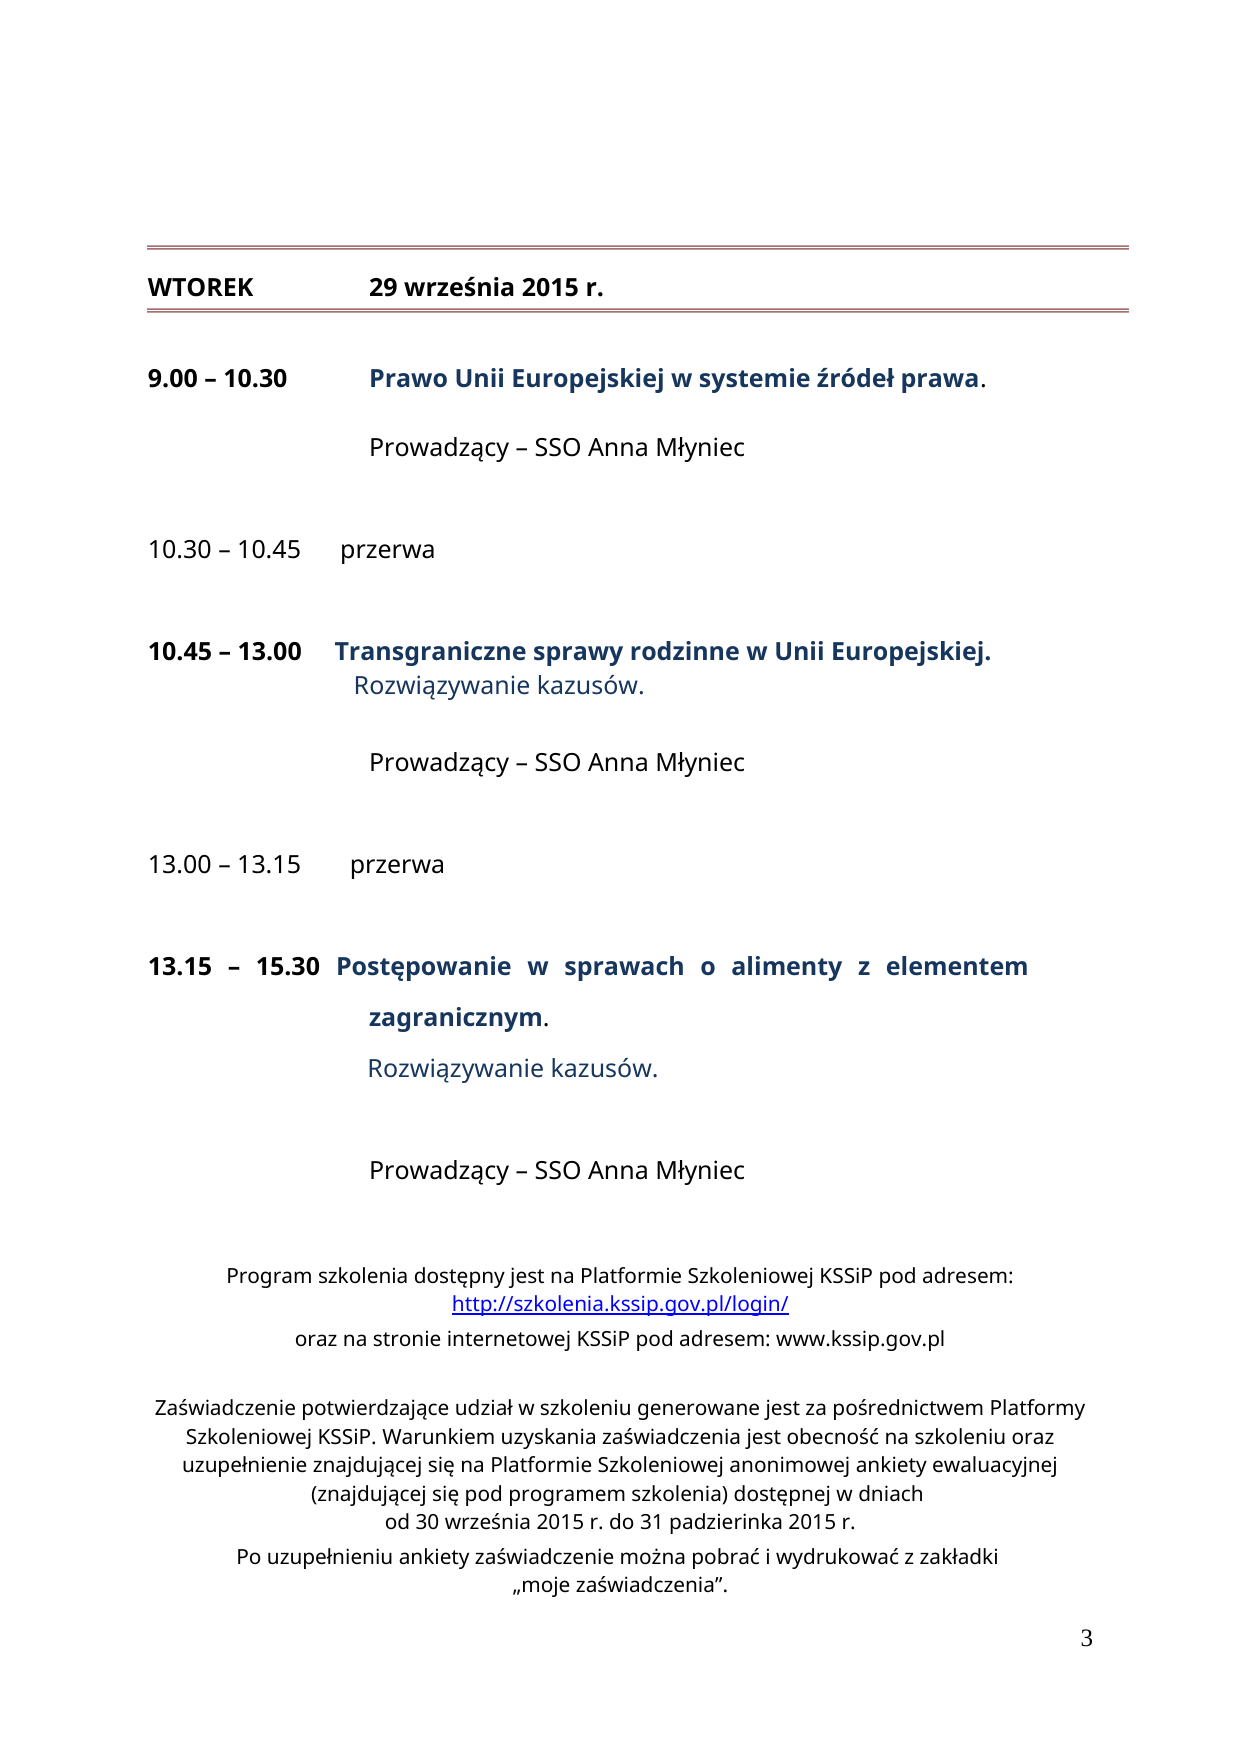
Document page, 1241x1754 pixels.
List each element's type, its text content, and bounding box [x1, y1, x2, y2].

text http://szkolenia.kssip.gov.pl/login/ [148, 1289, 1093, 1318]
text WTOREK 29 września 2015 r. [148, 269, 1167, 304]
text 13.00 – 13.15 przerwa [148, 847, 1093, 881]
picture [147, 240, 1129, 254]
text Rozwiązywanie kazusów. [354, 1051, 1093, 1085]
text Po uzupełnieniu ankiety zaświadczenie można pobrać i wydrukować z zakładki „moje zaświadczenia”. [148, 1542, 1093, 1599]
text 10.45 – 13.00 Transgraniczne sprawy rodzinne w Unii Europejskiej. [148, 633, 1093, 667]
text Prowadzący – SSO Anna Młyniec [295, 1153, 1093, 1187]
text 10.30 – 10.45 przerwa [148, 531, 1093, 565]
picture [147, 303, 1129, 317]
text Rozwiązywanie kazusów. [148, 667, 1093, 702]
text 13.15 – 15.30 Postępowanie w sprawach o alimenty z elementem zagranicznym. [148, 949, 1093, 1034]
text Prowadzący – SSO Anna Młyniec [295, 745, 1093, 779]
text 9.00 – 10.30 Prawo Unii Europejskiej w systemie źródeł prawa. [148, 361, 1093, 395]
text Zaświadczenie potwierdzające udział w szkoleniu generowane jest za pośrednictwem Platformy Szkoleniowej KSSiP. Warunkiem uzyskania zaświadczenia jest obecność na szkoleniu oraz uzupełnienie znajdującej się na Platformie Szkoleniowej anonimowej ankiety ewaluacyjnej (znajdującej się pod programem szkolenia) dostępnej w dniach od 30 września 2015 r. do 31 padzierinka 2015 r. [148, 1393, 1093, 1536]
text oraz na stronie internetowej KSSiP pod adresem: www.kssip.gov.pl [148, 1324, 1093, 1352]
text Program szkolenia dostępny jest na Platformie Szkoleniowej KSSiP pod adresem: [148, 1261, 1093, 1289]
text Prowadzący – SSO Anna Młyniec [295, 429, 1093, 463]
